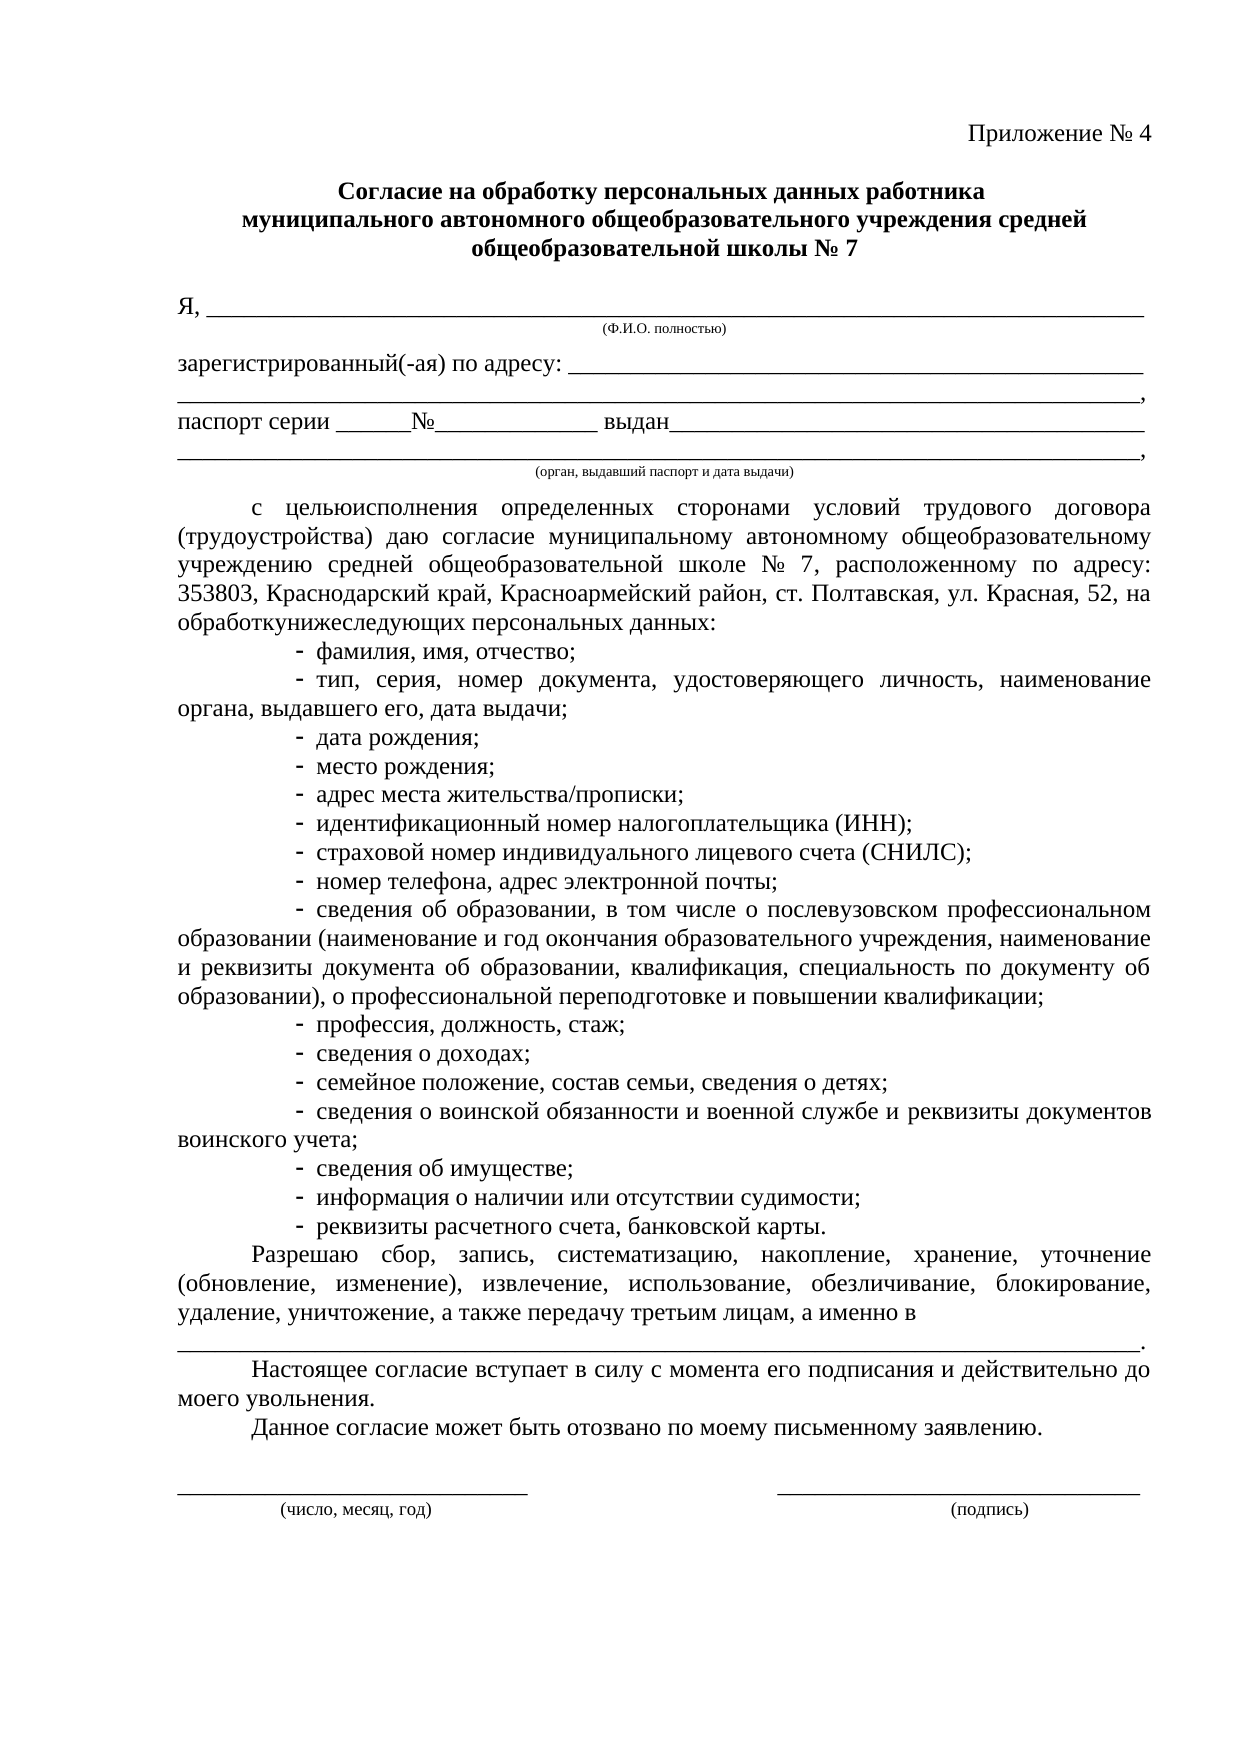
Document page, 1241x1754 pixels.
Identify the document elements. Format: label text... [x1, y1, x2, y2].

text Разрешаю сбор, запись, систематизацию, накопление, хранение, уточнение (обновление, изменение), извлечение, использование, обезличивание, блокирование, удаление, уничтожение, а также передачу третьим лицам, а именно в _____________________________________________________________________________. [177, 1239, 1152, 1354]
text с цельюисполнения определенных сторонами условий трудового договора (трудоустройства) даю согласие муниципальному автономному общеобразовательному учреждению средней общеобразовательной школе № 7, расположенному по адресу: 353803, Краснодарский край, Красноармейский район, ст. Полтавская, ул. Красная, 52, на обработкунижеследующих персональных данных: [177, 492, 1152, 636]
text зарегистрированный(-ая) по адресу: ______________________________________________ [177, 348, 1152, 377]
list семейное положение, состав семьи, сведения о детях; [177, 1067, 1152, 1096]
list сведения об имуществе; [177, 1153, 1152, 1182]
list сведения об образовании, в том числе о послевузовском профессиональном образовании (наименование и год окончания образовательного учреждения, наименование и реквизиты документа об образовании, квалификация, специальность по документу об образовании), о профессиональной переподготовке и повышении квалификации; [177, 894, 1152, 1009]
list фамилия, имя, отчество; [177, 636, 1152, 664]
list информация о наличии или отсутствии судимости; [177, 1182, 1152, 1211]
text (орган, выдавший паспорт и дата выдачи) [177, 463, 1152, 492]
list профессия, должность, стаж; [177, 1009, 1152, 1038]
list тип, серия, номер документа, удостоверяющего личность, наименование органа, выдавшего его, дата выдачи; [177, 664, 1152, 722]
list сведения о воинской обязанности и военной службе и реквизиты документов воинского учета; [177, 1096, 1152, 1153]
text Настоящее согласие вступает в силу с момента его подписания и действительно до моего увольнения. [177, 1354, 1152, 1412]
list сведения о доходах; [177, 1038, 1152, 1067]
text Согласие на обработку персональных данных работника муниципального автономного общеобразовательного учреждения средней общеобразовательной школы № 7 [177, 176, 1152, 262]
text паспорт серии ______№_____________ выдан______________________________________ [177, 406, 1152, 434]
text Приложение № 4 [177, 118, 1152, 176]
text Данное согласие может быть отозвано по моему письменному заявлению. [177, 1412, 1152, 1441]
list реквизиты расчетного счета, банковской карты. [177, 1211, 1152, 1239]
text Я, ___________________________________________________________________________ [177, 291, 1152, 319]
text ____________________________ _____________________________ [177, 1469, 1152, 1498]
list место рождения; [177, 751, 1152, 779]
text (Ф.И.О. полностью) [177, 319, 1152, 348]
list адрес места жительства/прописки; [177, 779, 1152, 808]
list номер телефона, адрес электронной почты; [177, 866, 1152, 894]
list дата рождения; [177, 722, 1152, 751]
text (число, месяц, год) (подпись) [177, 1498, 1152, 1520]
text _____________________________________________________________________________, [177, 434, 1152, 463]
text _____________________________________________________________________________, [177, 377, 1152, 406]
list идентификационный номер налогоплательщика (ИНН); [177, 808, 1152, 837]
list страховой номер индивидуального лицевого счета (СНИЛС); [177, 837, 1152, 866]
